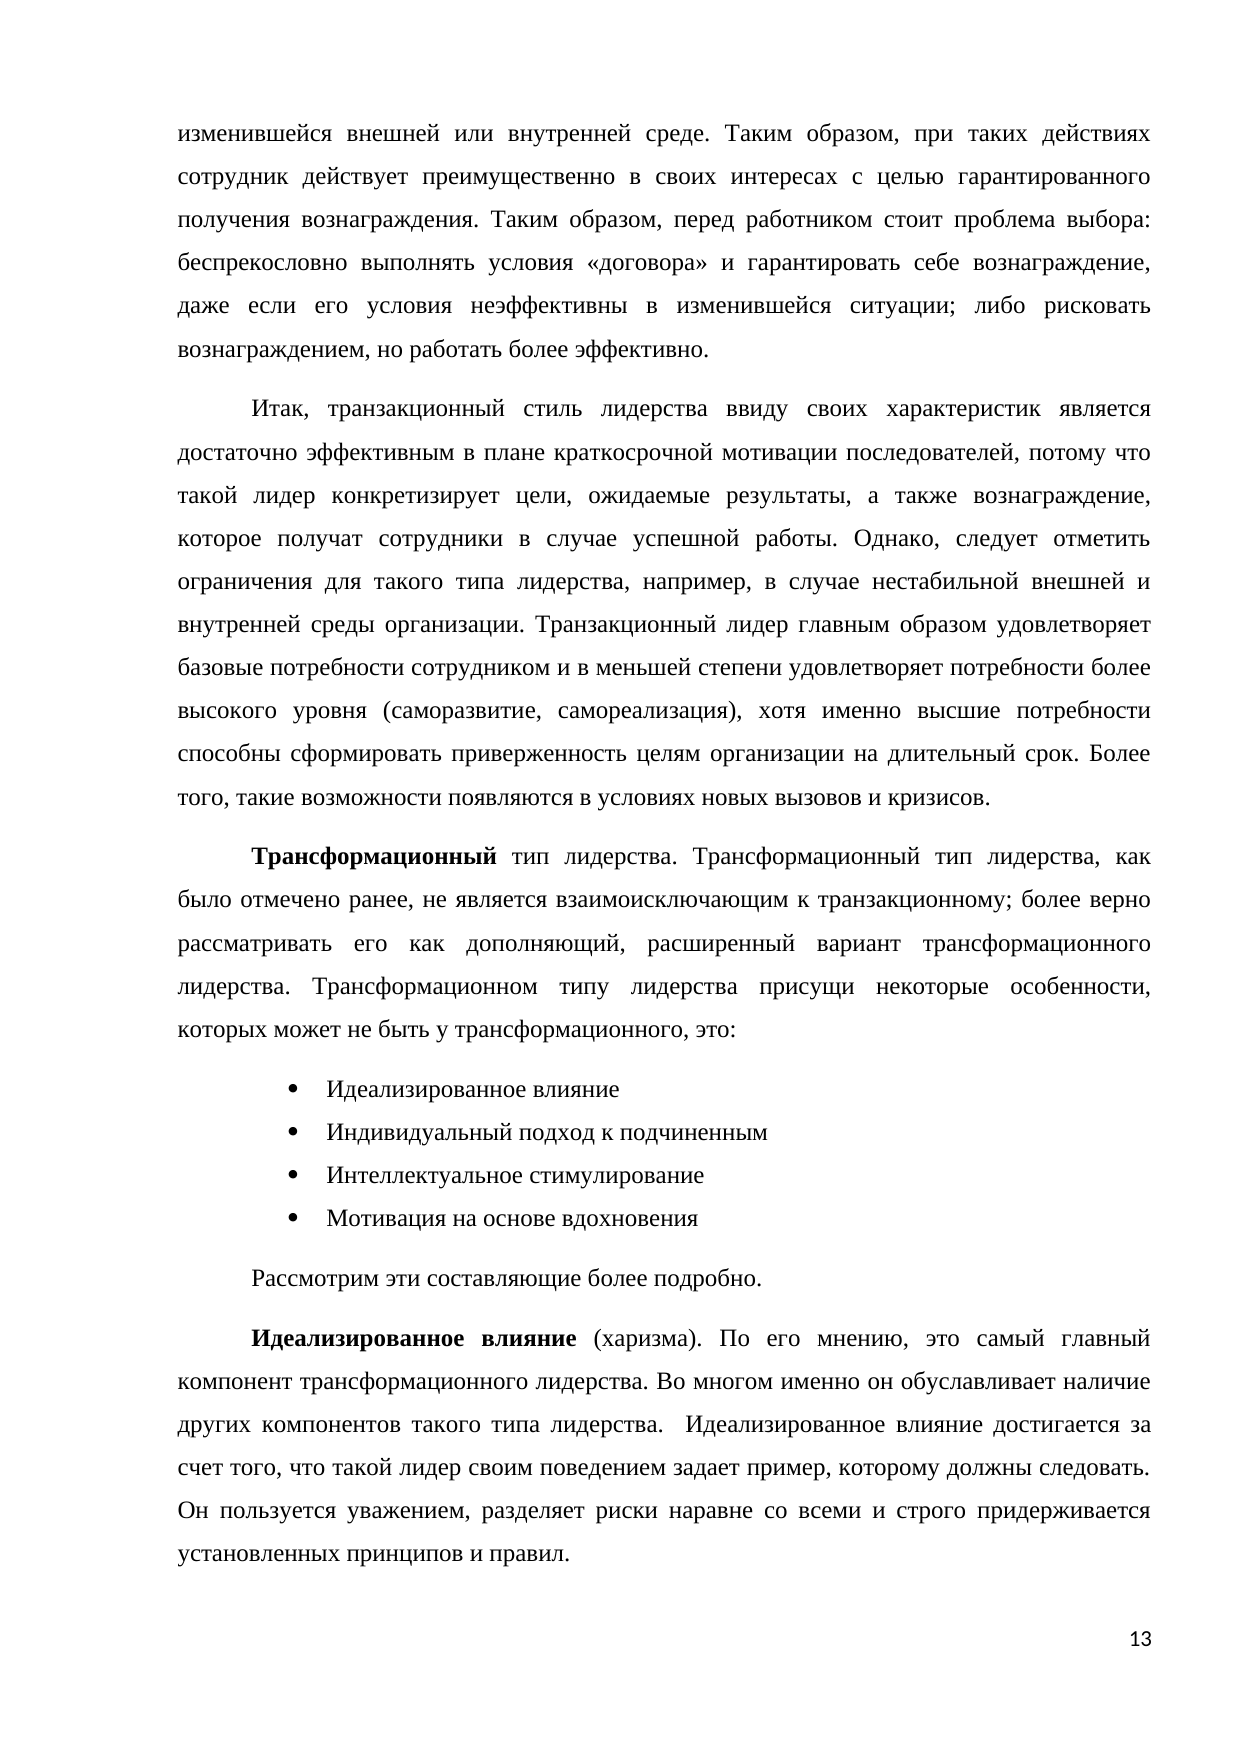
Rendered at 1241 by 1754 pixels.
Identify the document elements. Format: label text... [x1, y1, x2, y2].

text Трансформационный тип лидерства. Трансформационный тип лидерства, как было отмечено ранее, не является взаимоисключающим к транзакционному; более верно рассматривать его как дополняющий, расширенный вариант трансформационного лидерства. Трансформационном типу лидерства присущи некоторые особенности, которых может не быть у трансформационного, это: [177, 841, 1152, 1043]
text Рассмотрим эти составляющие более подробно. [251, 1263, 1152, 1292]
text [177, 118, 1152, 362]
list Мотивация на основе вдохновения [288, 1203, 1152, 1232]
list Индивидуальный подход к подчиненным [288, 1117, 1152, 1146]
text Идеализированное влияние (харизма). По его мнению, это самый главный компонент трансформационного лидерства. Во многом именно он обуславливает наличие других компонентов такого типа лидерства. Идеализированное влияние достигается за счет того, что такой лидер своим поведением задает пример, которому должны следовать. Он пользуется уважением, разделяет риски наравне со всеми и строго придерживается установленных принципов и правил. [177, 1323, 1152, 1567]
text Итак, транзакционный стиль лидерства ввиду своих характеристик является достаточно эффективным в плане краткосрочной мотивации последователей, потому что такой лидер конкретизирует цели, ожидаемые результаты, а также вознаграждение, которое получат сотрудники в случае успешной работы. Однако, следует отметить ограничения для такого типа лидерства, например, в случае нестабильной внешней и внутренней среды организации. Транзакционный лидер главным образом удовлетворяет базовые потребности сотрудником и в меньшей степени удовлетворяет потребности более высокого уровня (саморазвитие, самореализация), хотя именно высшие потребности способны сформировать приверженность целям организации на длительный срок. Более того, такие возможности появляются в условиях новых вызовов и кризисов. [177, 393, 1152, 810]
list Идеализированное влияние [288, 1074, 1152, 1102]
list Интеллектуальное стимулирование [288, 1160, 1152, 1189]
